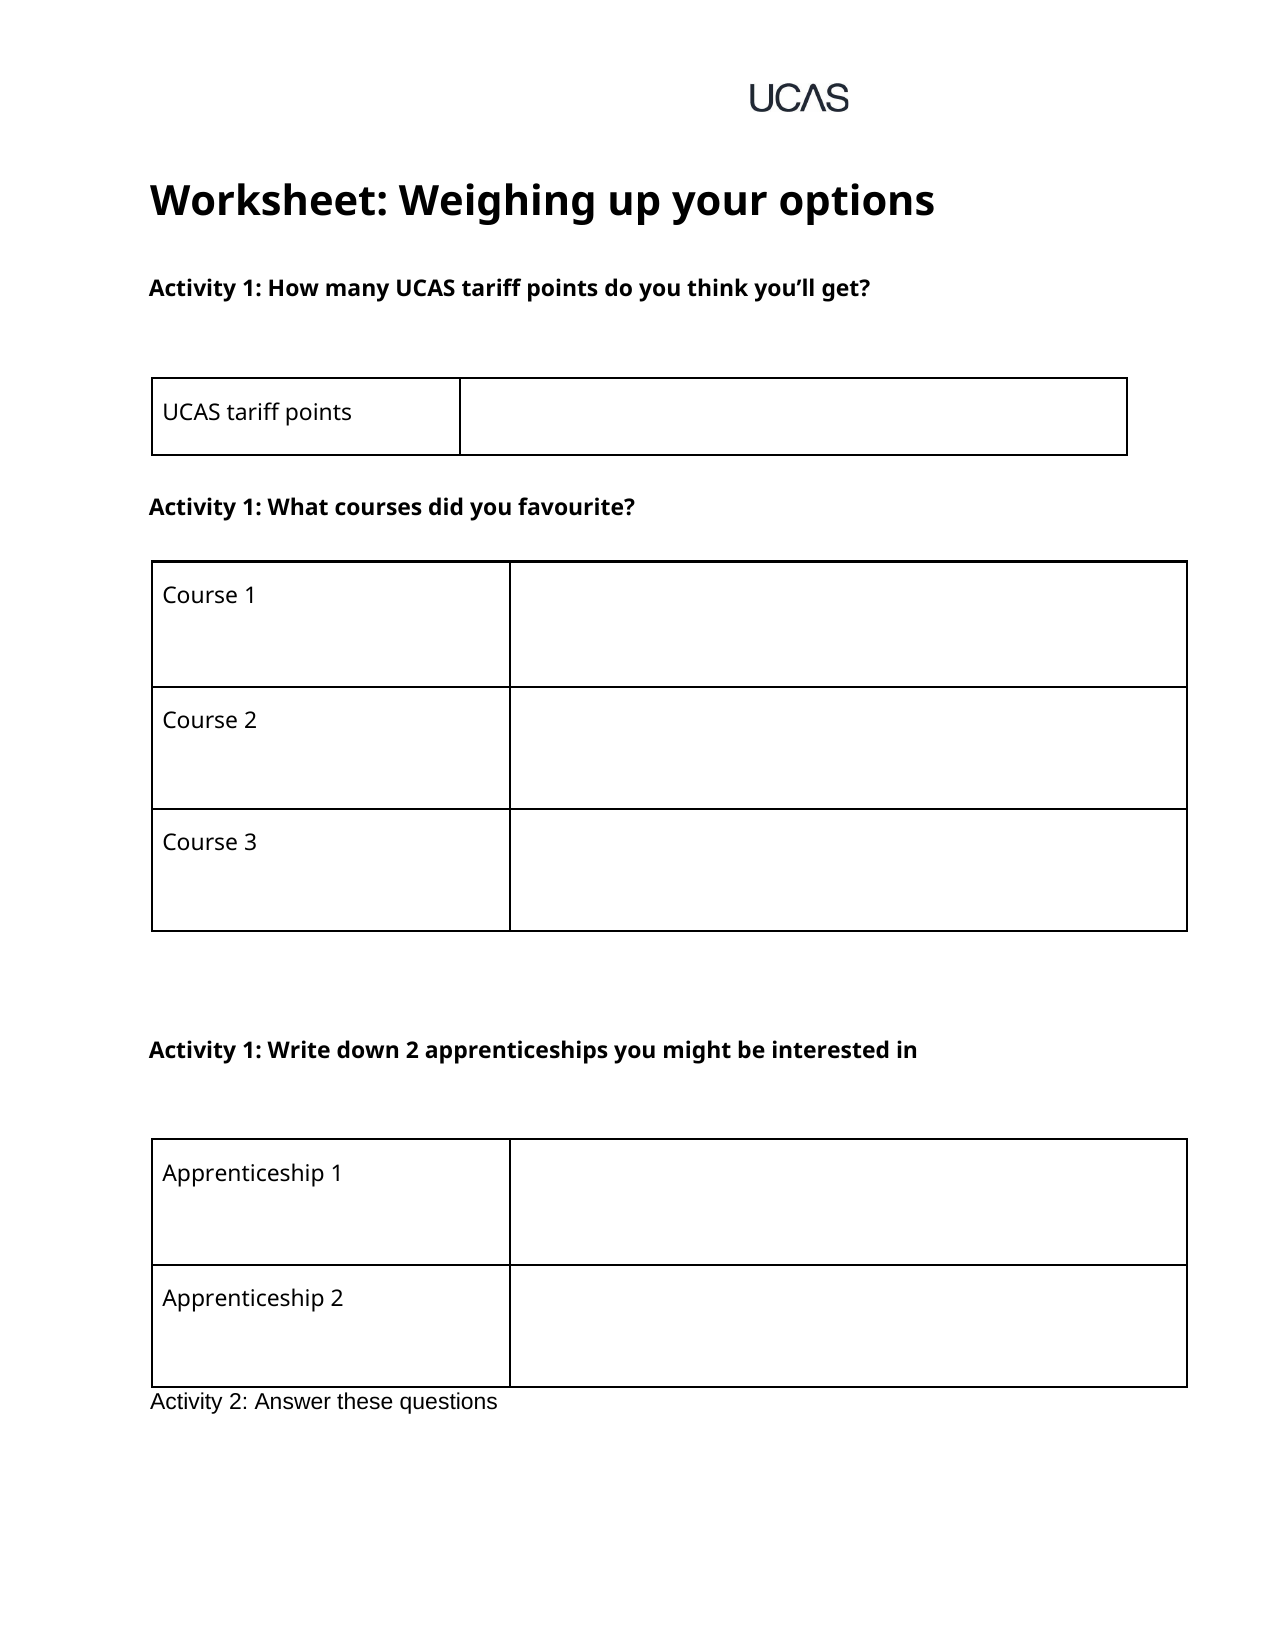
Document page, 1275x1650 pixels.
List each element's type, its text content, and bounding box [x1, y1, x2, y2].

table_header [461, 379, 1126, 454]
table_header [511, 563, 1186, 686]
subtitle Activity 1: How many UCAS tariff points do you think you’ll get? [148, 272, 1117, 303]
text Activity 2: Answer these questions [150, 1388, 1117, 1414]
picture [750, 83, 849, 112]
table_cell [511, 1266, 1186, 1386]
table_cell [511, 688, 1186, 808]
table_header [511, 1140, 1186, 1264]
text Worksheet: Weighing up your options [150, 171, 1117, 228]
table_cell Course 3 [153, 810, 509, 930]
table_header Apprenticeship 1 [153, 1140, 509, 1264]
table_cell Course 2 [153, 688, 509, 808]
table_header Course 1 [153, 563, 509, 686]
subtitle Activity 1: What courses did you favourite? [148, 491, 1117, 522]
table_cell Apprenticeship 2 [153, 1266, 509, 1386]
table_header UCAS tariff points [153, 379, 459, 454]
table_cell [511, 810, 1186, 930]
subtitle Activity 1: Write down 2 apprenticeships you might be interested in [148, 1034, 1117, 1066]
